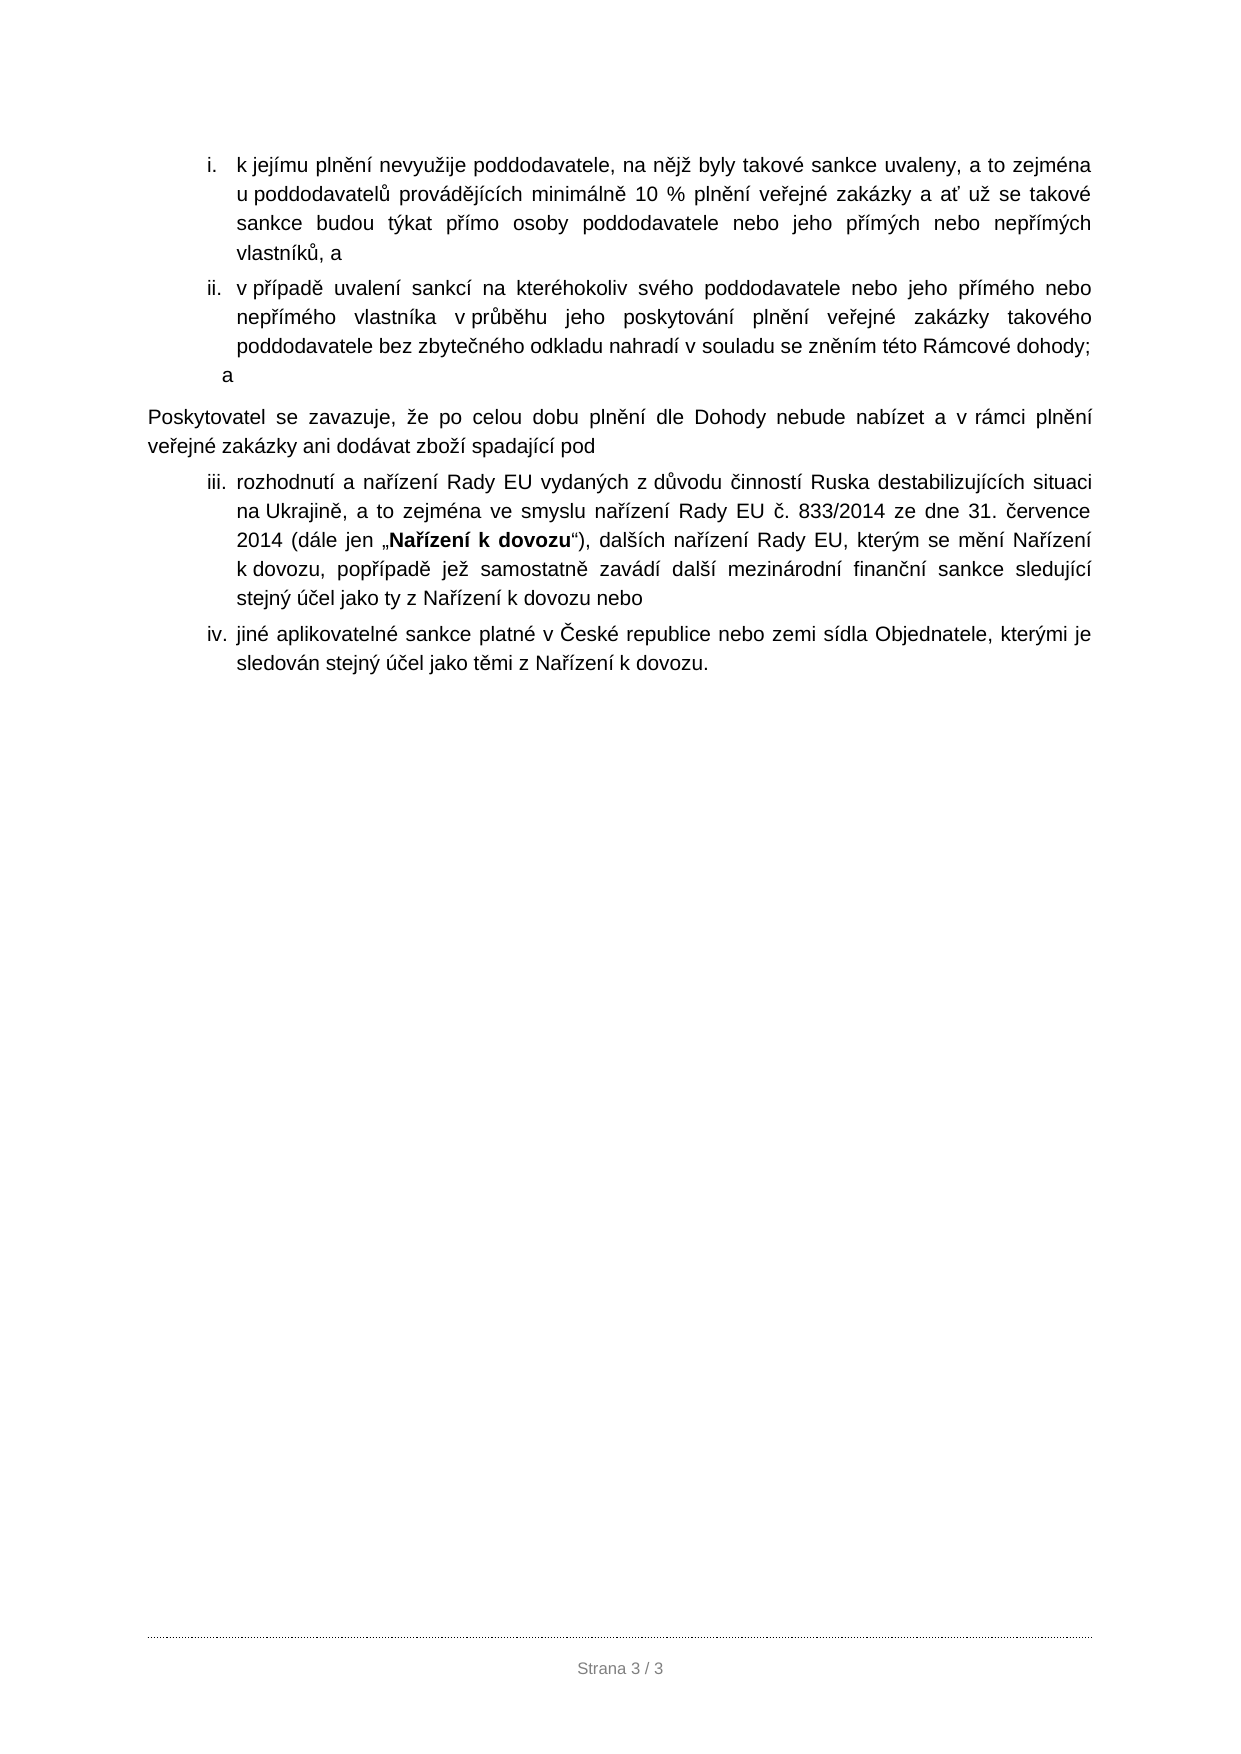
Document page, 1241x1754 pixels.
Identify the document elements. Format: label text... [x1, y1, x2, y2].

list k jejímu plnění nevyužije poddodavatele, na nějž byly takové sankce uvaleny, a to zejména u poddodavatelů provádějících minimálně 10 % plnění veřejné zakázky a ať už se takové sankce budou týkat přímo osoby poddodavatele nebo jeho přímých nebo nepřímých vlastníků, a [207, 148, 1092, 264]
list rozhodnutí a nařízení Rady EU vydaných z důvodu činností Ruska destabilizujících situaci na Ukrajině, a to zejména ve smyslu nařízení Rady EU č. 833/2014 ze dne 31. července 2014 (dále jen „Nařízení k dovozu“), dalších nařízení Rady EU, kterým se mění Nařízení k dovozu, popřípadě jež samostatně zavádí další mezinárodní finanční sankce sledující stejný účel jako ty z Nařízení k dovozu nebo [207, 464, 1092, 610]
text Poskytovatel se zavazuje, že po celou dobu plnění dle Dohody nebude nabízet a v rámci plnění veřejné zakázky ani dodávat zboží spadající pod [148, 400, 1092, 458]
list jiné aplikovatelné sankce platné v České republice nebo zemi sídla Objednatele, kterými je sledován stejný účel jako těmi z Nařízení k dovozu. [207, 616, 1092, 675]
list v případě uvalení sankcí na kteréhokoliv svého poddodavatele nebo jeho přímého nebo nepřímého vlastníka v průběhu jeho poskytování plnění veřejné zakázky takového poddodavatele bez zbytečného odkladu nahradí v souladu se zněním této Rámcové dohody; [207, 271, 1092, 358]
text a [222, 358, 1092, 387]
